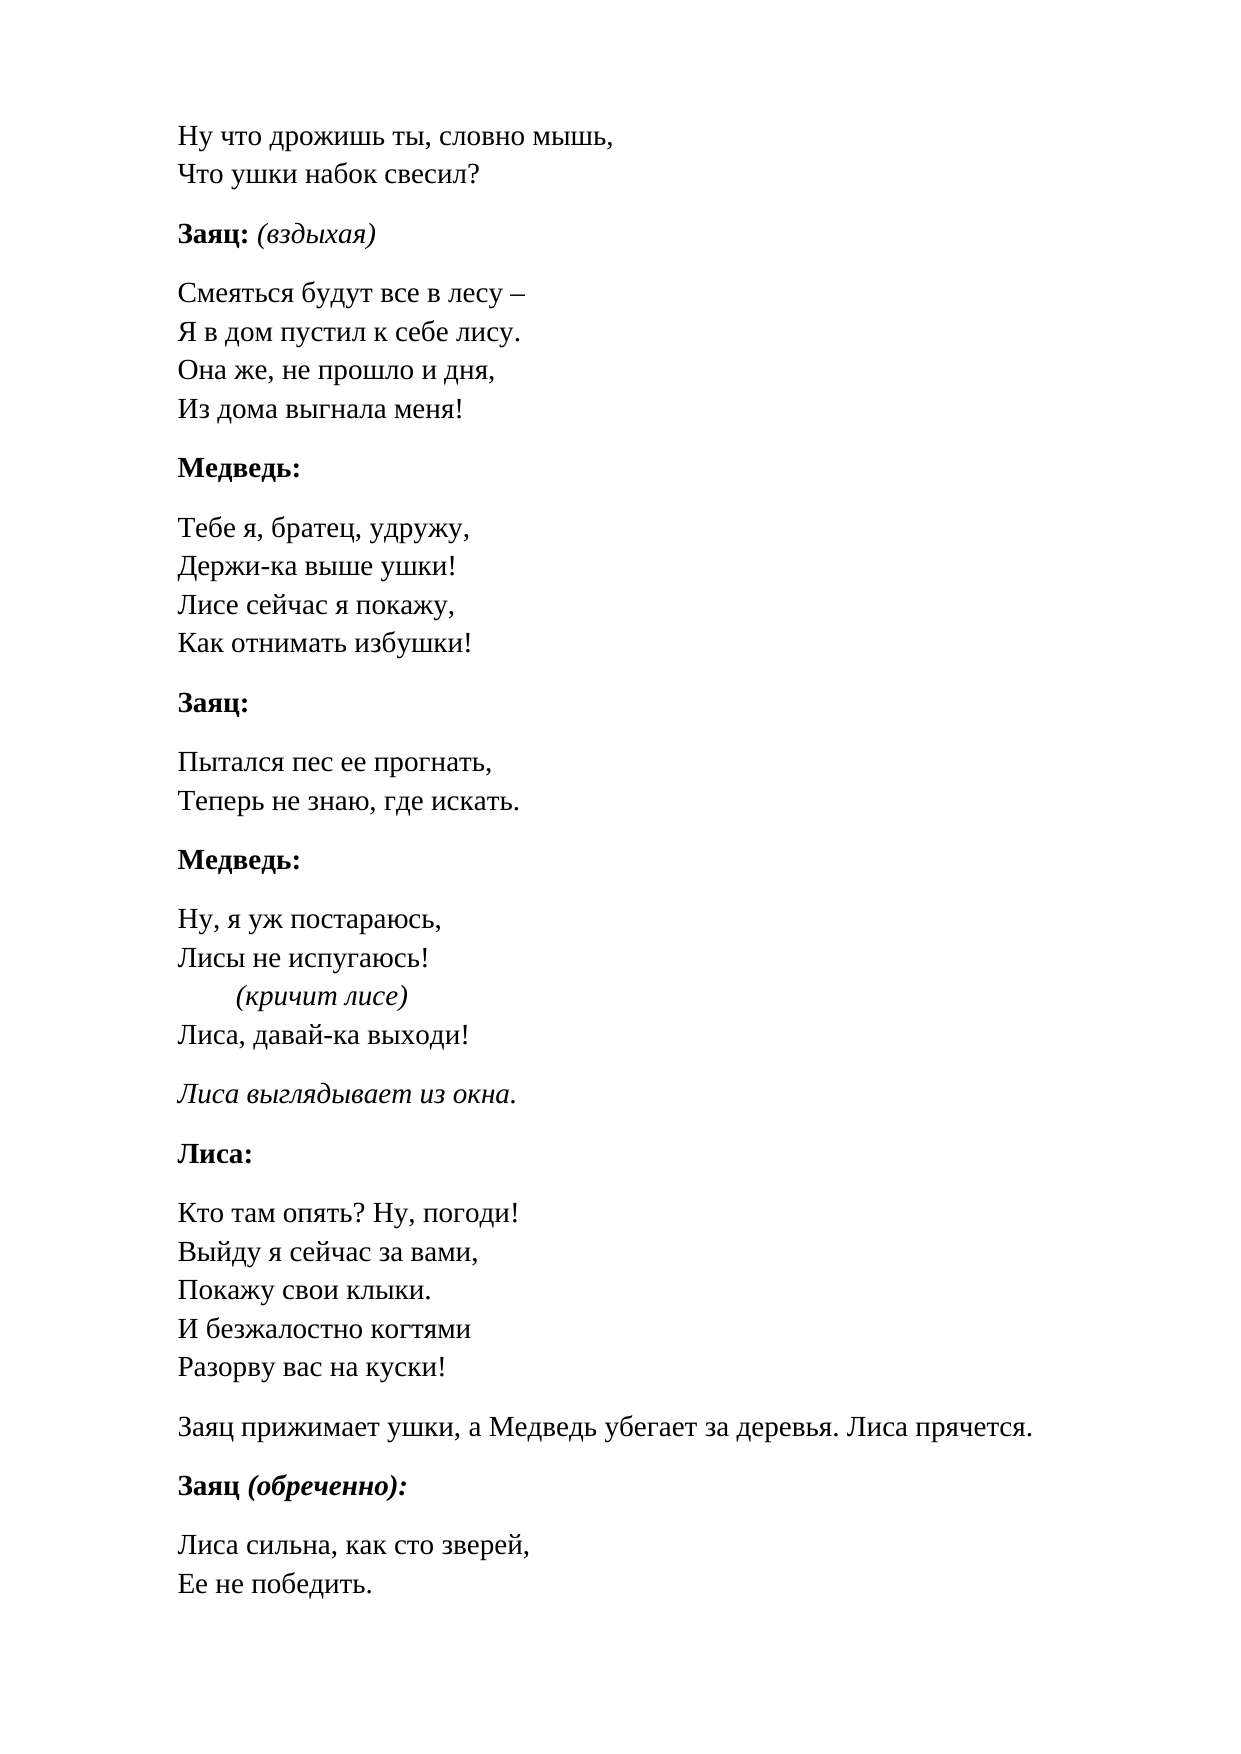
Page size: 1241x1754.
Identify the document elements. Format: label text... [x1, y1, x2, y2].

text Смеяться будут все в лесу – Я в дом пустил к себе лису. Она же, не прошло и дня, Из дома выгнала меня! [177, 275, 1152, 424]
text Медведь: [177, 842, 1152, 876]
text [177, 1527, 1152, 1599]
text Заяц: (вздыхая) [177, 216, 1152, 249]
text Медведь: [177, 450, 1152, 484]
text Лиса выглядывает из окна. [177, 1076, 1152, 1110]
text Заяц прижимает ушки, а Медведь убегает за деревья. Лиса прячется. [177, 1409, 1152, 1442]
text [177, 118, 1152, 190]
text Кто там опять? Ну, погоди! Выйду я сейчас за вами, Покажу свои клыки. И безжалостно когтями Разорву вас на куски! [177, 1195, 1152, 1383]
text Лиса: [177, 1136, 1152, 1169]
text Ну, я уж постараюсь, Лисы не испугаюсь! (кричит лисе) Лиса, давай-ка выходи! [177, 901, 1152, 1051]
text Тебе я, братец, удружу, Держи-ка выше ушки! Лисе сейчас я покажу, Как отнимать избушки! [177, 510, 1152, 659]
text Заяц (обреченно): [177, 1468, 1152, 1502]
text Заяц: [177, 685, 1152, 718]
text Пытался пес ее прогнать, Теперь не знаю, где искать. [177, 744, 1152, 816]
